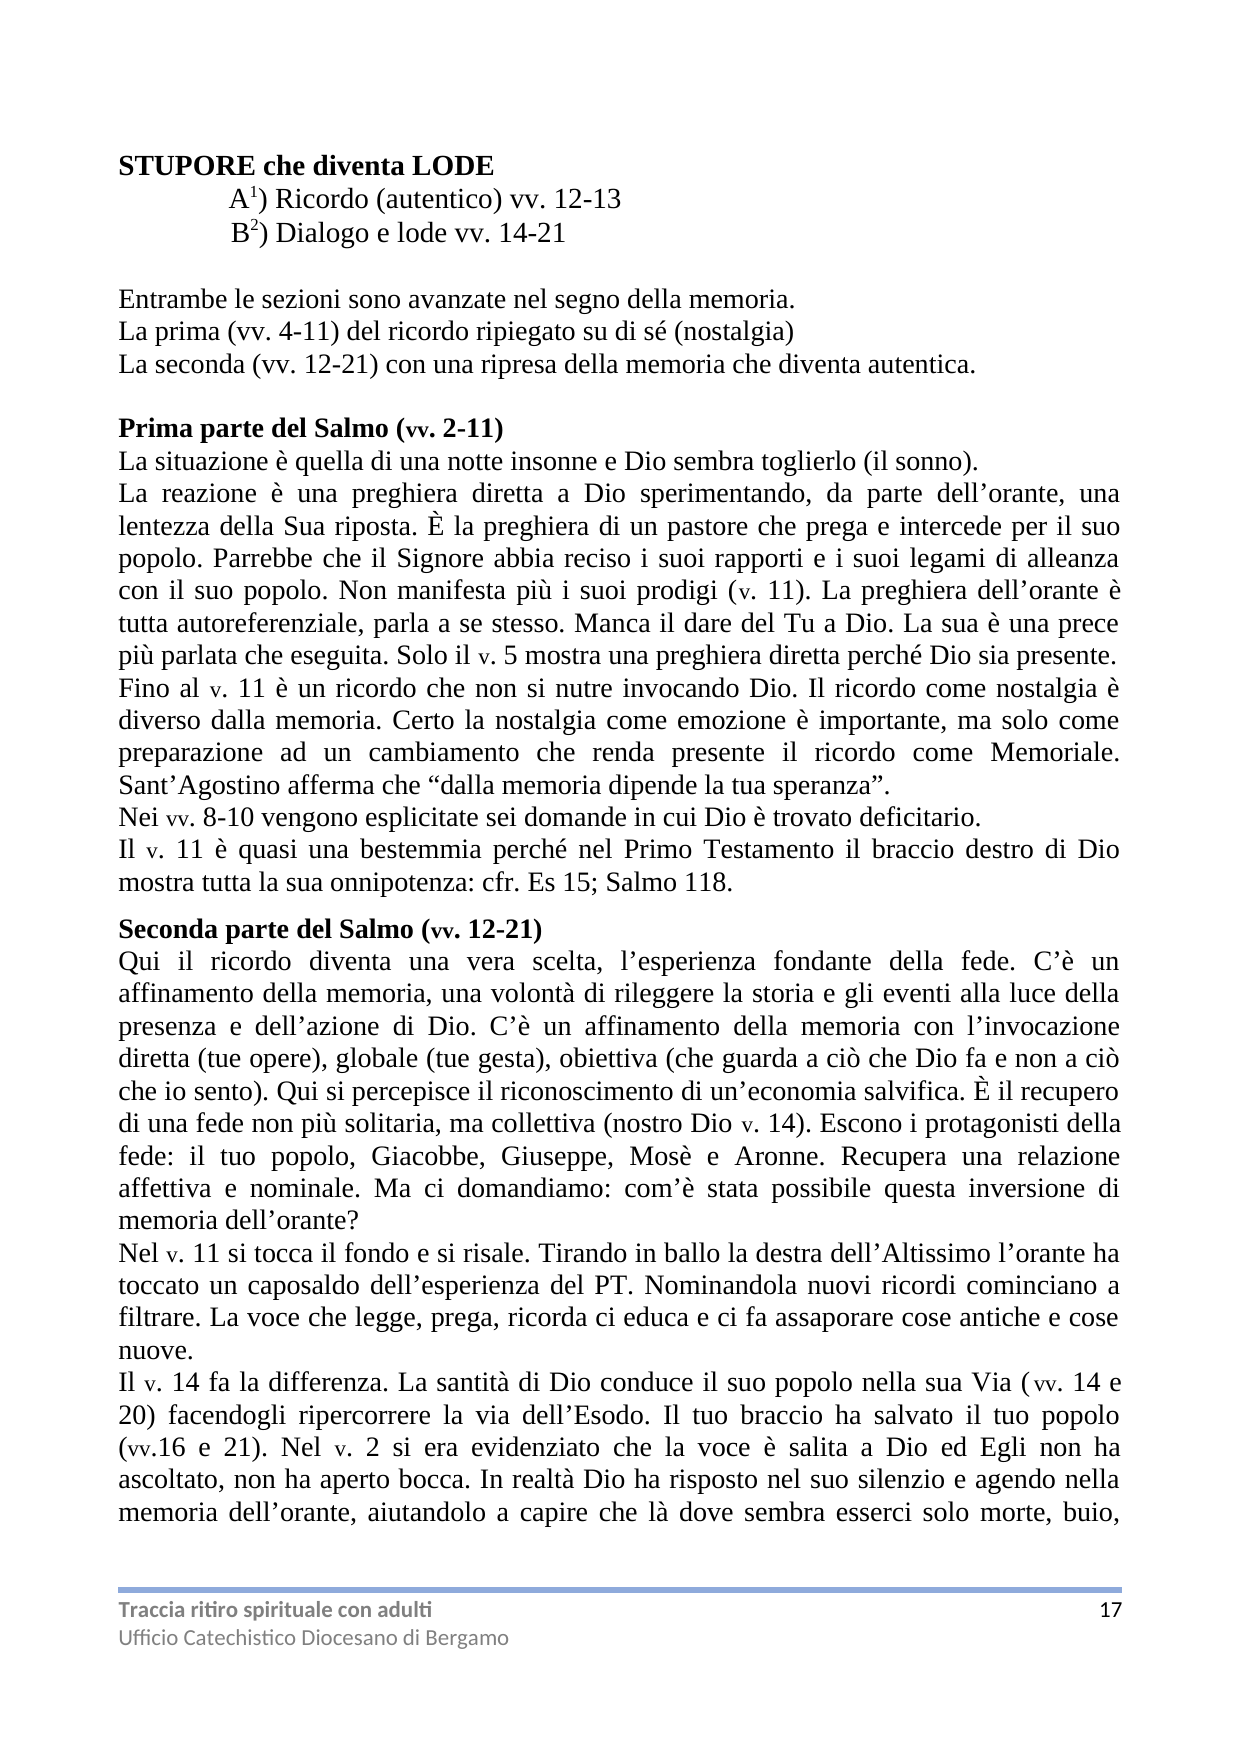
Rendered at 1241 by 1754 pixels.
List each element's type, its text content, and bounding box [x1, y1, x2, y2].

text La prima (vv. 4-11) del ricordo ripiegato su di sé (nostalgia) [118, 314, 1122, 347]
text B2) Dialogo e lode vv. 14-21 [231, 215, 1122, 248]
text Entrambe le sezioni sono avanzate nel segno della memoria. [118, 282, 1122, 314]
text Nel v. 11 si tocca il fondo e si risale. Tirando in ballo la destra dell’Altissimo l’orante ha toccato un caposaldo dell’esperienza del PT. Nominandola nuovi ricordi cominciano a filtrare. La voce che legge, prega, ricorda ci educa e ci fa assaporare cose antiche e cose nuove. [118, 1236, 1122, 1365]
text A1) Ricordo (autentico) vv. 12-13 [118, 181, 1122, 215]
text Qui il ricordo diventa una vera scelta, l’esperienza fondante della fede. C’è un affinamento della memoria, una volontà di rileggere la storia e gli eventi alla luce della presenza e dell’azione di Dio. C’è un affinamento della memoria con l’invocazione diretta (tue opere), globale (tue gesta), obiettiva (che guarda a ciò che Dio fa e non a ciò che io sento). Qui si percepisce il riconoscimento di un’economia salvifica. È il recupero di una fede non più solitaria, ma collettiva (nostro Dio v. 14). Escono i protagonisti della fede: il tuo popolo, Giacobbe, Giuseppe, Mosè e Aronne. Recupera una relazione affettiva e nominale. Ma ci domandiamo: com’è stata possibile questa inversione di memoria dell’orante? [118, 944, 1122, 1236]
text Nei vv. 8-10 vengono esplicitate sei domande in cui Dio è trovato deficitario. [118, 800, 1122, 833]
text La seconda (vv. 12-21) con una ripresa della memoria che diventa autentica. [118, 347, 1122, 379]
text La reazione è una preghiera diretta a Dio sperimentando, da parte dell’orante, una lentezza della Sua riposta. È la preghiera di un pastore che prega e intercede per il suo popolo. Parrebbe che il Signore abbia reciso i suoi rapporti e i suoi legami di alleanza con il suo popolo. Non manifesta più i suoi prodigi (v. 11). La preghiera dell’orante è tutta autoreferenziale, parla a se stesso. Manca il dare del Tu a Dio. La sua è una prece più parlata che eseguita. Solo il v. 5 mostra una preghiera diretta perché Dio sia presente. [118, 476, 1122, 671]
text Seconda parte del Salmo (vv. 12-21) [118, 912, 1122, 944]
text La situazione è quella di una notte insonne e Dio sembra toglierlo (il sonno). [118, 444, 1122, 476]
text Il v. 11 è quasi una bestemmia perché nel Primo Testamento il braccio destro di Dio mostra tutta la sua onnipotenza: cfr. Es 15; Salmo 118. [118, 833, 1122, 897]
text Fino al v. 11 è un ricordo che non si nutre invocando Dio. Il ricordo come nostalgia è diverso dalla memoria. Certo la nostalgia come emozione è importante, ma solo come preparazione ad un cambiamento che renda presente il ricordo come Memoriale. Sant’Agostino afferma che “dalla memoria dipende la tua speranza”. [118, 671, 1122, 800]
text Prima parte del Salmo (vv. 2-11) [118, 411, 1122, 444]
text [118, 1365, 1122, 1527]
text STUPORE che diventa LODE [118, 148, 1122, 181]
